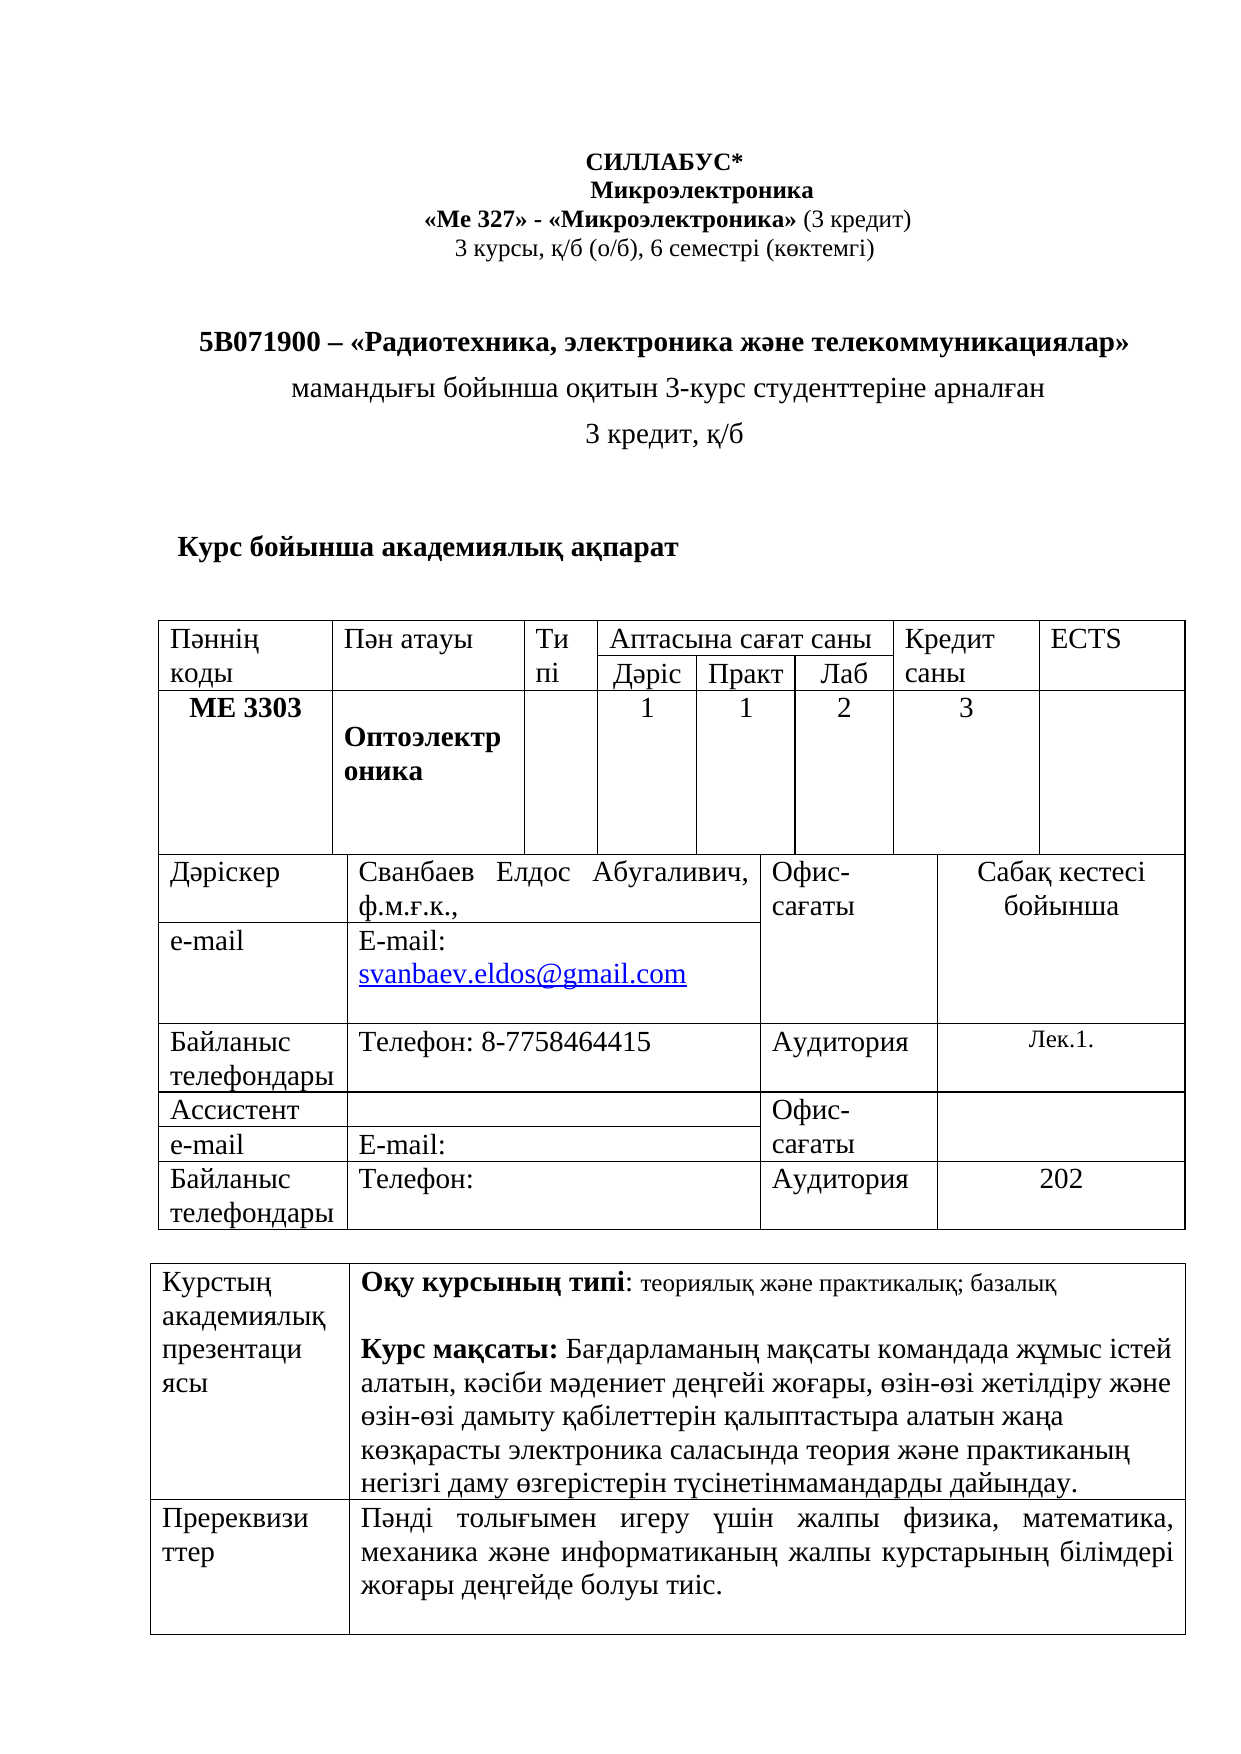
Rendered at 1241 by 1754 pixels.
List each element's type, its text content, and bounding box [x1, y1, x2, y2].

table_cell Телефон: 8-7758464415 [348, 1024, 760, 1091]
table_cell Дәріс [598, 656, 696, 689]
table_cell [525, 691, 597, 853]
table_header Пәннің коды [159, 621, 332, 689]
table_cell Байланыс телефондары [159, 1024, 347, 1091]
text 3 курсы, қ/б (о/б), 6 семестрі (көктемгі) [177, 233, 1152, 262]
table_header Аптасына сағат саны [598, 621, 893, 655]
table_cell E-mail: [348, 1127, 760, 1161]
table_cell Лаб [796, 656, 893, 689]
table_header Курстың академиялық презентациясы [151, 1264, 349, 1499]
text СИЛЛАБУС* [177, 147, 1152, 176]
table_cell Пәнді толығымен игеру үшін жалпы физика, математика, механика және информатиканың жалпы курстарының білімдері жоғары деңгейде болуы тиіс. [350, 1500, 1185, 1634]
table_cell 202 [938, 1162, 1184, 1229]
table_cell [938, 1093, 1184, 1161]
table_cell Ассистент [159, 1093, 347, 1126]
table_header Типі [525, 621, 597, 689]
table_cell 3 [894, 691, 1039, 853]
table_cell Сабақ кестесі бойынша [938, 855, 1184, 1023]
table_cell Байланыс телефондары [159, 1162, 347, 1229]
table_header Оқу курсының типі: теориялық және практикалық; базалық Курс мақсаты: Бағдарламаның мақсаты командада жұмыс істей алатын, кəсіби мəдениет деңгейі жоғары, өзін-өзі жетілдіру жəне өзін-өзі дамыту қабілеттерін қалыптастыра алатын жаңа көзқарасты электроника саласында теория және практиканың негізгі даму өзгерістерін түсінетінмамандарды дайындау. [350, 1264, 1185, 1499]
table_cell Лек.1. [938, 1024, 1184, 1091]
table_cell 1 [697, 691, 794, 853]
text 5В071900 – «Радиотехника, электроника және телекоммуникациялар» [177, 324, 1152, 358]
table_header ECTS [1040, 621, 1184, 689]
table_cell e-mail [159, 923, 347, 1023]
table_header Пән атауы [333, 621, 524, 689]
table_cell Аудитория [761, 1024, 937, 1091]
table_cell [1040, 691, 1184, 853]
table_cell Аудитория [761, 1162, 937, 1229]
table_cell Сванбаев Елдос Абугаливич, ф.м.ғ.к., [348, 855, 760, 922]
table_header Кредит саны [894, 621, 1039, 689]
text 3 кредит, қ/б [177, 416, 1152, 450]
text Курс бойынша академиялық ақпарат [177, 529, 1152, 563]
text Микроэлектроника [177, 176, 1152, 204]
table_cell Офис-сағаты [761, 1093, 937, 1161]
text мамандығы бойынша оқитын 3-курс студенттеріне арналған [177, 370, 1152, 404]
table_cell МЕ 3303 [159, 691, 332, 853]
table_cell Пререквизиттер [151, 1500, 349, 1634]
table_cell Дәріскер [159, 855, 347, 922]
table_cell 1 [598, 691, 696, 853]
table_cell [348, 1093, 760, 1126]
table_cell Оптоэлектроника [333, 691, 524, 853]
table_cell 2 [796, 691, 893, 853]
table_cell E-mail: svanbaev.eldos@gmail.com [348, 923, 760, 1023]
table_cell e-mail [159, 1127, 347, 1161]
table_cell Офис-сағаты [761, 855, 937, 1023]
table_cell Телефон: [348, 1162, 760, 1229]
table_cell Практ [697, 656, 794, 689]
text «Me 327» - «Микроэлектроника» (3 кредит) [177, 204, 1152, 233]
